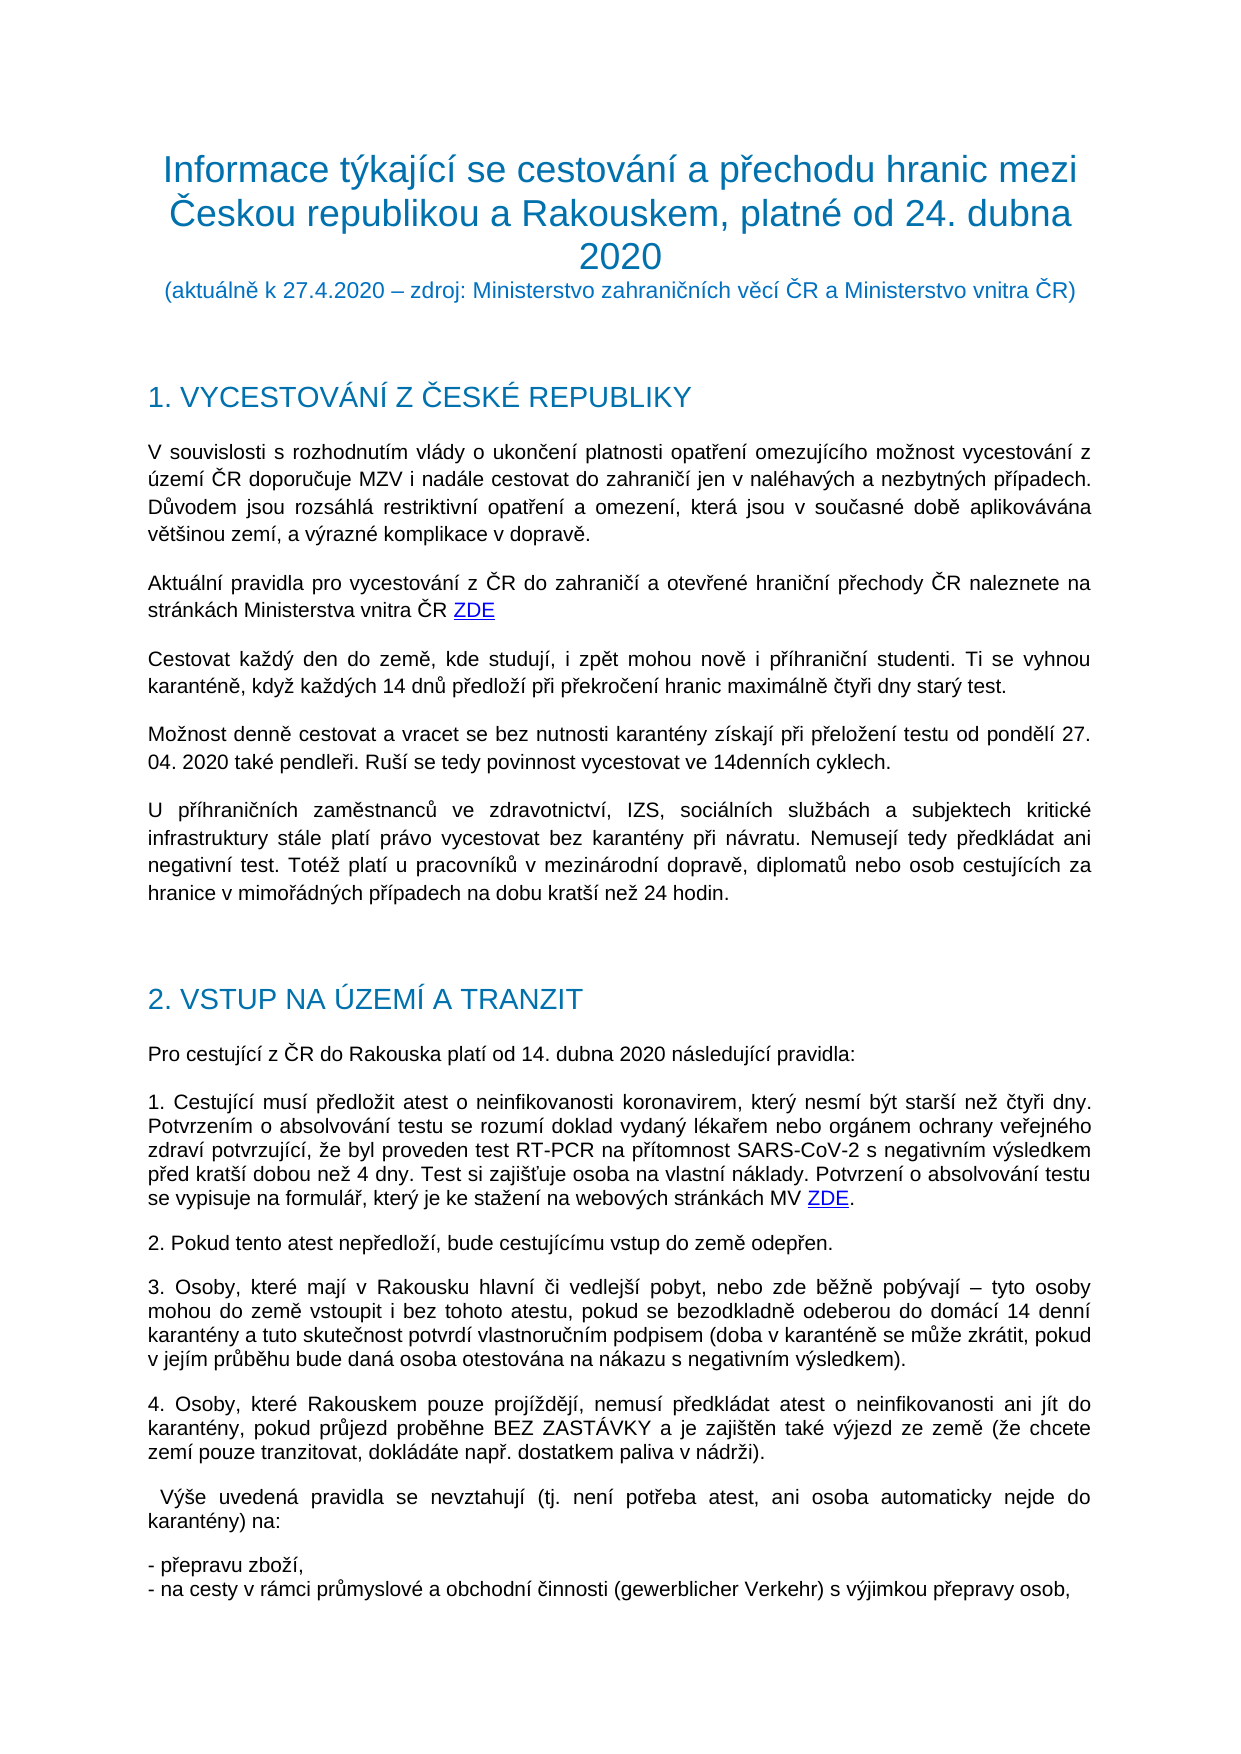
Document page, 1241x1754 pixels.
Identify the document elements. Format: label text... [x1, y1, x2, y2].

text Aktuální pravidla pro vycestování z ČR do zahraničí a otevřené hraniční přechody ČR naleznete na stránkách Ministerstva vnitra ČR ZDE [148, 571, 1093, 622]
text V souvislosti s rozhodnutím vlády o ukončení platnosti opatření omezujícího možnost vycestování z území ČR doporučuje MZV i nadále cestovat do zahraničí jen v naléhavých a nezbytných případech. Důvodem jsou rozsáhlá restriktivní opatření a omezení, která jsou v současné době aplikovávána většinou zemí, a výrazné komplikace v dopravě. [148, 440, 1093, 546]
text - na cesty v rámci průmyslové a obchodní činnosti (gewerblicher Verkehr) s výjimkou přepravy osob, [148, 1577, 1093, 1601]
text 3. Osoby, které mají v Rakousku hlavní či vedlejší pobyt, nebo zde běžně pobývají – tyto osoby mohou do země vstoupit i bez tohoto atestu, pokud se bezodkladně odeberou do domácí 14 denní karantény a tuto skutečnost potvrdí vlastnoručním podpisem (doba v karanténě se může zkrátit, pokud v jejím průběhu bude daná osoba otestována na nákazu s negativním výsledkem). [148, 1275, 1093, 1371]
text 2. Pokud tento atest nepředloží, bude cestujícímu vstup do země odepřen. [148, 1230, 1093, 1254]
text 4. Osoby, které Rakouskem pouze projíždějí, nemusí předkládat atest o neinfikovanosti ani jít do karantény, pokud průjezd proběhne BEZ ZASTÁVKY a je zajištěn také výjezd ze země (že chcete zemí pouze tranzitovat, dokládáte např. dostatkem paliva v nádrži). [148, 1392, 1093, 1464]
text 1. Cestující musí předložit atest o neinfikovanosti koronavirem, který nesmí být starší než čtyři dny. Potvrzením o absolvování testu se rozumí doklad vydaný lékařem nebo orgánem ochrany veřejného zdraví potvrzující, že byl proveden test RT-PCR na přítomnost SARS-CoV-2 s negativním výsledkem před kratší dobou než 4 dny. Test si zajišťuje osoba na vlastní náklady. Potvrzení o absolvování testu se vypisuje na formulář, který je ke stažení na webových stránkách MV ZDE. [148, 1090, 1093, 1209]
text 2. VSTUP NA ÚZEMÍ A TRANZIT [148, 982, 1093, 1016]
text Možnost denně cestovat a vracet se bez nutnosti karantény získají při přeložení testu od pondělí 27. 04. 2020 také pendleři. Ruší se tedy povinnost vycestovat ve 14denních cyklech. [148, 722, 1093, 774]
text - přepravu zboží, [148, 1553, 1093, 1577]
text (aktuálně k 27.4.2020 – zdroj: Ministerstvo zahraničních věcí ČR a Ministerstvo vnitra ČR) [148, 277, 1093, 303]
text Cestovat každý den do země, kde studují, i zpět mohou nově i příhraniční studenti. Ti se vyhnou karanténě, když každých 14 dnů předloží při překročení hranic maximálně čtyři dny starý test. [148, 646, 1093, 698]
text 1. VYCESTOVÁNÍ Z ČESKÉ REPUBLIKY [148, 380, 1093, 414]
text U příhraničních zaměstnanců ve zdravotnictví, IZS, sociálních službách a subjektech kritické infrastruktury stále platí právo vycestovat bez karantény při návratu. Nemusejí tedy předkládat ani negativní test. Totéž platí u pracovníků v mezinárodní dopravě, diplomatů nebo osob cestujících za hranice v mimořádných případech na dobu kratší než 24 hodin. [148, 798, 1093, 904]
text Výše uvedená pravidla se nevztahují (tj. není potřeba atest, ani osoba automaticky nejde do karantény) na: [148, 1484, 1093, 1532]
text Pro cestující z ČR do Rakouska platí od 14. dubna 2020 následující pravidla: [148, 1041, 1093, 1065]
text Informace týkající se cestování a přechodu hranic mezi Českou republikou a Rakouskem, platné od 24. dubna 2020 [148, 148, 1093, 277]
